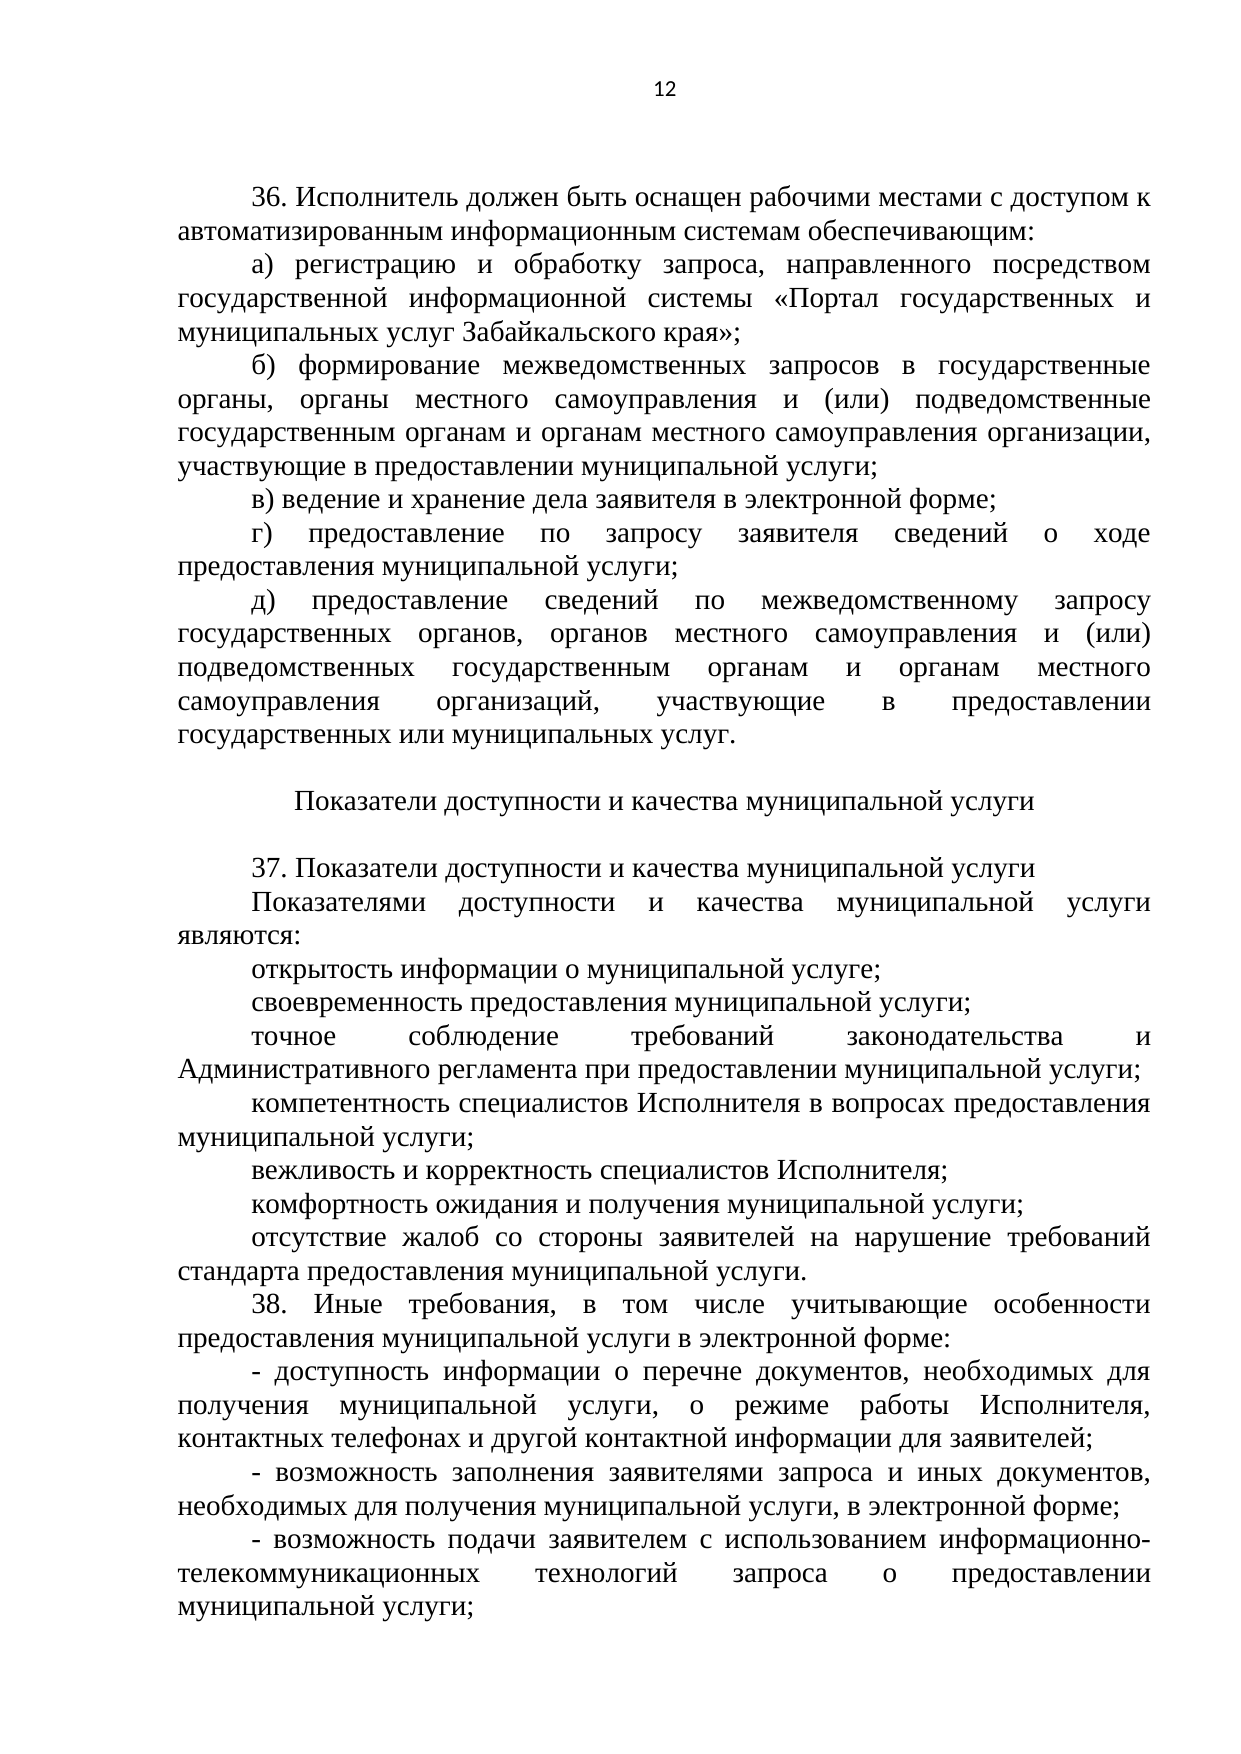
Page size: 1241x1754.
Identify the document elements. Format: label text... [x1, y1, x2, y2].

text компетентность специалистов Исполнителя в вопросах предоставления муниципальной услуги; [177, 1085, 1152, 1152]
text открытость информации о муниципальной услуге; [177, 951, 1152, 984]
text г) предоставление по запросу заявителя сведений о ходе предоставления муниципальной услуги; [177, 515, 1152, 582]
text 37. Показатели доступности и качества муниципальной услуги [177, 850, 1152, 884]
text в) ведение и хранение дела заявителя в электронной форме; [177, 481, 1152, 515]
text а) регистрацию и обработку запроса, направленного посредством государственной информационной системы «Портал государственных и муниципальных услуг Забайкальского края»; [177, 247, 1152, 347]
text б) формирование межведомственных запросов в государственные органы, органы местного самоуправления и (или) подведомственные государственным органам и органам местного самоуправления организации, участвующие в предоставлении муниципальной услуги; [177, 347, 1152, 481]
text отсутствие жалоб со стороны заявителей на нарушение требований стандарта предоставления муниципальной услуги. [177, 1219, 1152, 1286]
text точное соблюдение требований законодательства и Административного регламента при предоставлении муниципальной услуги; [177, 1018, 1152, 1085]
text 38. Иные требования, в том числе учитывающие особенности предоставления муниципальной услуги в электронной форме: [177, 1286, 1152, 1353]
text - возможность подачи заявителем с использованием информационно-телекоммуникационных технологий запроса о предоставлении муниципальной услуги; [177, 1521, 1152, 1622]
text - доступность информации о перечне документов, необходимых для получения муниципальной услуги, о режиме работы Исполнителя, контактных телефонах и другой контактной информации для заявителей; [177, 1353, 1152, 1454]
text Показателями доступности и качества муниципальной услуги являются: [177, 884, 1152, 951]
text - возможность заполнения заявителями запроса и иных документов, необходимых для получения муниципальной услуги, в электронной форме; [177, 1454, 1152, 1521]
text Показатели доступности и качества муниципальной услуги [177, 783, 1152, 817]
text д) предоставление сведений по межведомственному запросу государственных органов, органов местного самоуправления и (или) подведомственных государственным органам и органам местного самоуправления организаций, участвующие в предоставлении государственных или муниципальных услуг. [177, 582, 1152, 750]
text 36. Исполнитель должен быть оснащен рабочими местами с доступом к автоматизированным информационным системам обеспечивающим: [177, 179, 1152, 247]
text вежливость и корректность специалистов Исполнителя; [177, 1152, 1152, 1186]
text своевременность предоставления муниципальной услуги; [177, 984, 1152, 1018]
text комфортность ожидания и получения муниципальной услуги; [177, 1186, 1152, 1219]
